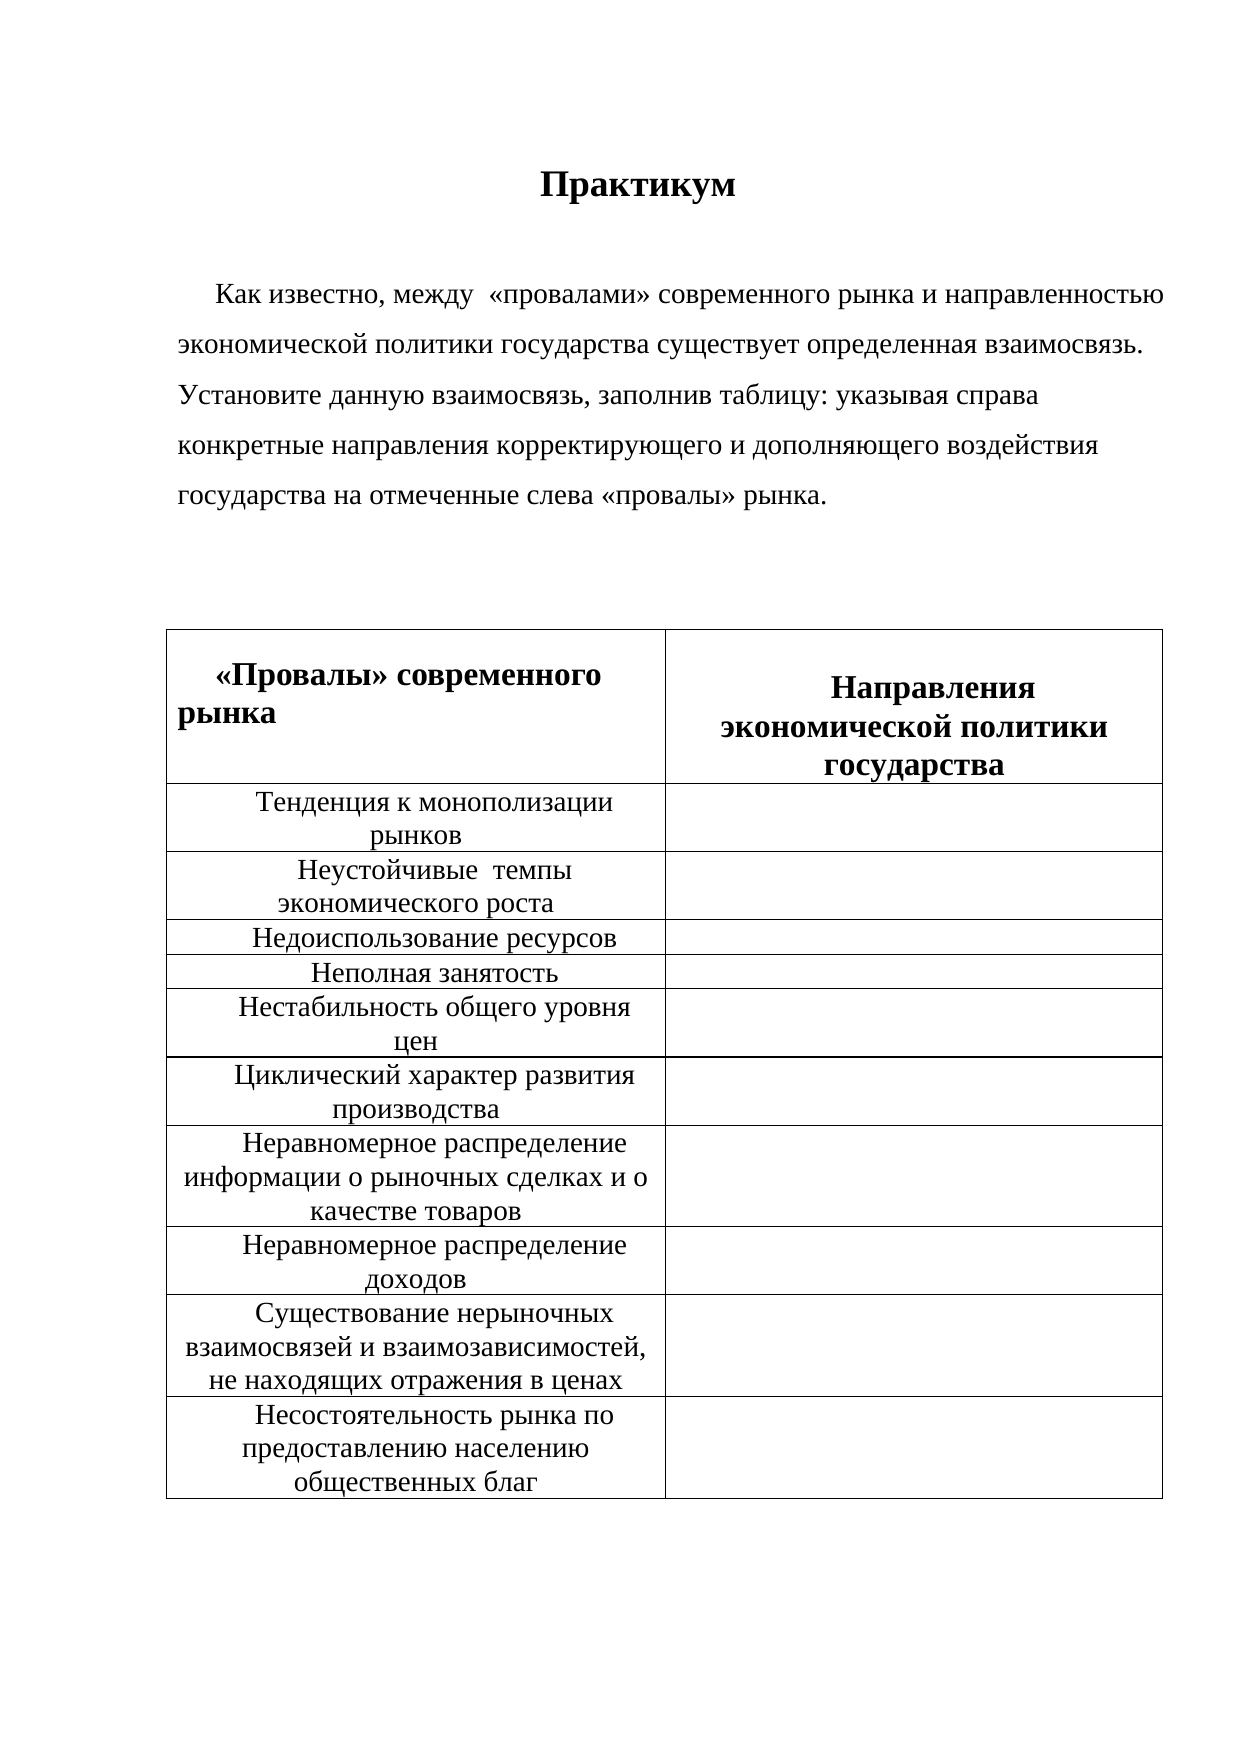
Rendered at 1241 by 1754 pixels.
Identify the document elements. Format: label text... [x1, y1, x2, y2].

text Практикум [177, 161, 1179, 204]
table_cell Неравномерное распределение доходов [167, 1227, 665, 1294]
table_header «Провалы» современного рынка [167, 630, 665, 783]
table_cell Неполная занятость [167, 955, 665, 988]
table_cell [666, 955, 1162, 988]
table_cell [666, 989, 1162, 1056]
table_cell [666, 784, 1162, 851]
table_cell Недоиспользование ресурсов [167, 920, 665, 954]
table_cell [666, 920, 1162, 954]
table_cell Циклический характер развития производства [167, 1058, 665, 1124]
table_cell Неравномерное распределение информации о рыночных сделках и о качестве товаров [167, 1126, 665, 1226]
table_cell [666, 1126, 1162, 1226]
table_cell Нестабильность общего уровня цен [167, 989, 665, 1056]
table_cell Существование нерыночных взаимосвязей и взаимозависимостей, не находящих отражения в ценах [167, 1295, 665, 1396]
table_cell [666, 1295, 1162, 1396]
table_cell [666, 1397, 1162, 1498]
table_cell Тенденция к монополизации рынков [167, 784, 665, 851]
table_cell Неустойчивые темпы экономического роста [167, 852, 665, 919]
text Как известно, между «провалами» современного рынка и направленностью экономической политики государства существует определенная взаимосвязь. Установите данную взаимосвязь, заполнив таблицу: указывая справа конкретные направления корректирующего и дополняющего воздействия государства на отмеченные слева «провалы» рынка. [177, 276, 1179, 511]
table_cell [666, 852, 1162, 919]
table_cell [666, 1058, 1162, 1124]
table_cell [666, 1227, 1162, 1294]
table_cell Несостоятельность рынка по предоставлению населению общественных благ [167, 1397, 665, 1498]
table_header Направления экономической политики государства [666, 630, 1162, 783]
